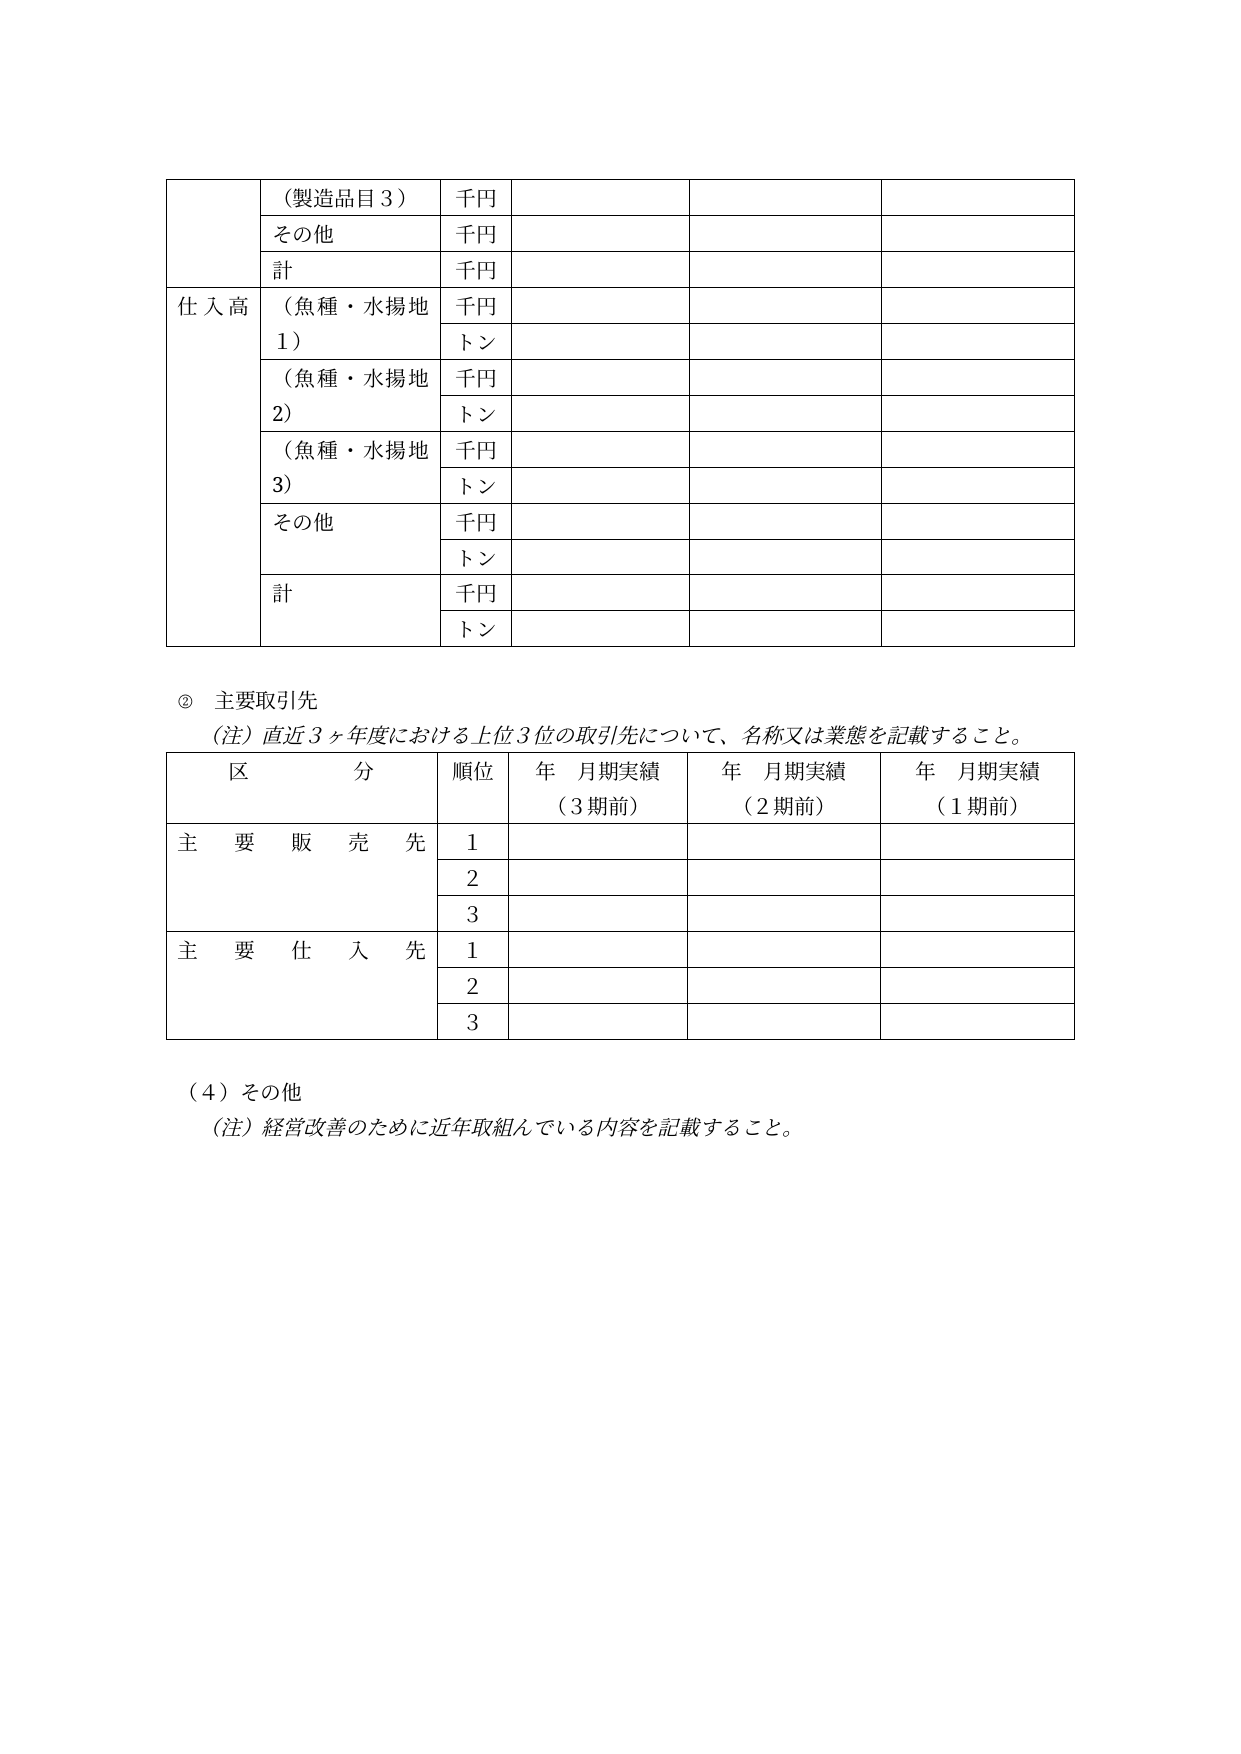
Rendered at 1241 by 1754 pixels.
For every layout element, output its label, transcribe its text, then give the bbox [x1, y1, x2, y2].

table_cell [882, 575, 1074, 610]
table_cell [690, 432, 881, 467]
table_cell [688, 1004, 880, 1038]
table_cell [882, 324, 1074, 359]
table_cell トン [441, 540, 511, 574]
table_cell （魚種・水揚地3） [261, 432, 440, 502]
table_cell [512, 468, 689, 502]
table_cell トン [441, 468, 511, 502]
table_cell [882, 288, 1074, 323]
table_cell [690, 540, 881, 574]
table_cell [512, 324, 689, 359]
table_cell [881, 860, 1074, 895]
table_cell 千円 [441, 504, 511, 538]
table_cell 千円 [441, 252, 511, 287]
table_cell トン [441, 324, 511, 359]
table_cell [509, 932, 687, 967]
table_cell [512, 611, 689, 646]
table_header 年 月期実績 （３期前） [509, 753, 687, 823]
table_cell [688, 824, 880, 859]
table_cell [690, 288, 881, 323]
table_cell 千円 [441, 575, 511, 610]
table_cell [512, 216, 689, 251]
table_cell [690, 468, 881, 502]
table_cell [882, 360, 1074, 395]
table_cell [882, 611, 1074, 646]
table_cell [512, 432, 689, 467]
table_cell [512, 360, 689, 395]
table_cell [509, 860, 687, 895]
table_cell [512, 540, 689, 574]
table_cell [690, 575, 881, 610]
table_cell 主要仕入先 [167, 932, 437, 1038]
table_cell ２ [438, 968, 508, 1002]
table_cell その他 [261, 216, 440, 251]
table_cell 千円 [441, 288, 511, 323]
table_cell 千円 [441, 432, 511, 467]
table_cell トン [441, 611, 511, 646]
table_cell （製造品目３） [261, 180, 440, 215]
table_cell [512, 252, 689, 287]
table_cell トン [441, 396, 511, 431]
table_cell [509, 968, 687, 1002]
table_cell [512, 288, 689, 323]
table_cell （魚種・水揚地１） [261, 288, 440, 359]
table_header 区 分 [167, 753, 437, 823]
table_header 年 月期実績 （１期前） [881, 753, 1074, 823]
table_cell [690, 504, 881, 538]
text ② 主要取引先 [177, 682, 1063, 717]
table_cell 千円 [441, 360, 511, 395]
table_cell [688, 896, 880, 931]
table_cell [512, 396, 689, 431]
table_cell [512, 504, 689, 538]
table_cell [881, 824, 1074, 859]
table_cell [881, 932, 1074, 967]
table_cell [690, 216, 881, 251]
table_cell [881, 968, 1074, 1002]
text （注）経営改善のために近年取組んでいる内容を記載すること。 [199, 1109, 1063, 1144]
table_cell 計 [261, 252, 440, 287]
table_cell [881, 1004, 1074, 1038]
text （４）その他 [177, 1074, 1063, 1109]
table_cell [882, 252, 1074, 287]
table_cell [882, 468, 1074, 502]
table_cell その他 [261, 504, 440, 574]
table_cell ３ [438, 1004, 508, 1038]
table_cell [882, 540, 1074, 574]
table_cell [512, 180, 689, 215]
table_cell （魚種・水揚地2） [261, 360, 440, 431]
table_header 年 月期実績 （２期前） [688, 753, 880, 823]
table_cell [882, 396, 1074, 431]
table_cell [688, 932, 880, 967]
table_cell [690, 611, 881, 646]
table_cell ３ [438, 896, 508, 931]
table_cell 千円 [441, 180, 511, 215]
table_cell [882, 504, 1074, 538]
table_cell [512, 575, 689, 610]
table_cell [690, 324, 881, 359]
table_cell [690, 180, 881, 215]
table_cell 計 [261, 575, 440, 646]
table_cell [882, 180, 1074, 215]
table_cell １ [438, 824, 508, 859]
table_cell 千円 [441, 216, 511, 251]
table_cell [509, 896, 687, 931]
table_cell 主要販売先 [167, 824, 437, 931]
table_cell [882, 216, 1074, 251]
table_cell 仕入高 [167, 288, 260, 646]
table_cell [690, 360, 881, 395]
table_cell ２ [438, 860, 508, 895]
table_cell [882, 432, 1074, 467]
table_cell [509, 824, 687, 859]
table_cell [690, 252, 881, 287]
table_cell [881, 896, 1074, 931]
text （注）直近３ヶ年度における上位３位の取引先について、名称又は業態を記載すること。 [199, 717, 1063, 752]
table_cell [509, 1004, 687, 1038]
table_cell [690, 396, 881, 431]
table_header 順位 [438, 753, 508, 823]
table_cell [688, 968, 880, 1002]
table_cell [688, 860, 880, 895]
table_cell １ [438, 932, 508, 967]
